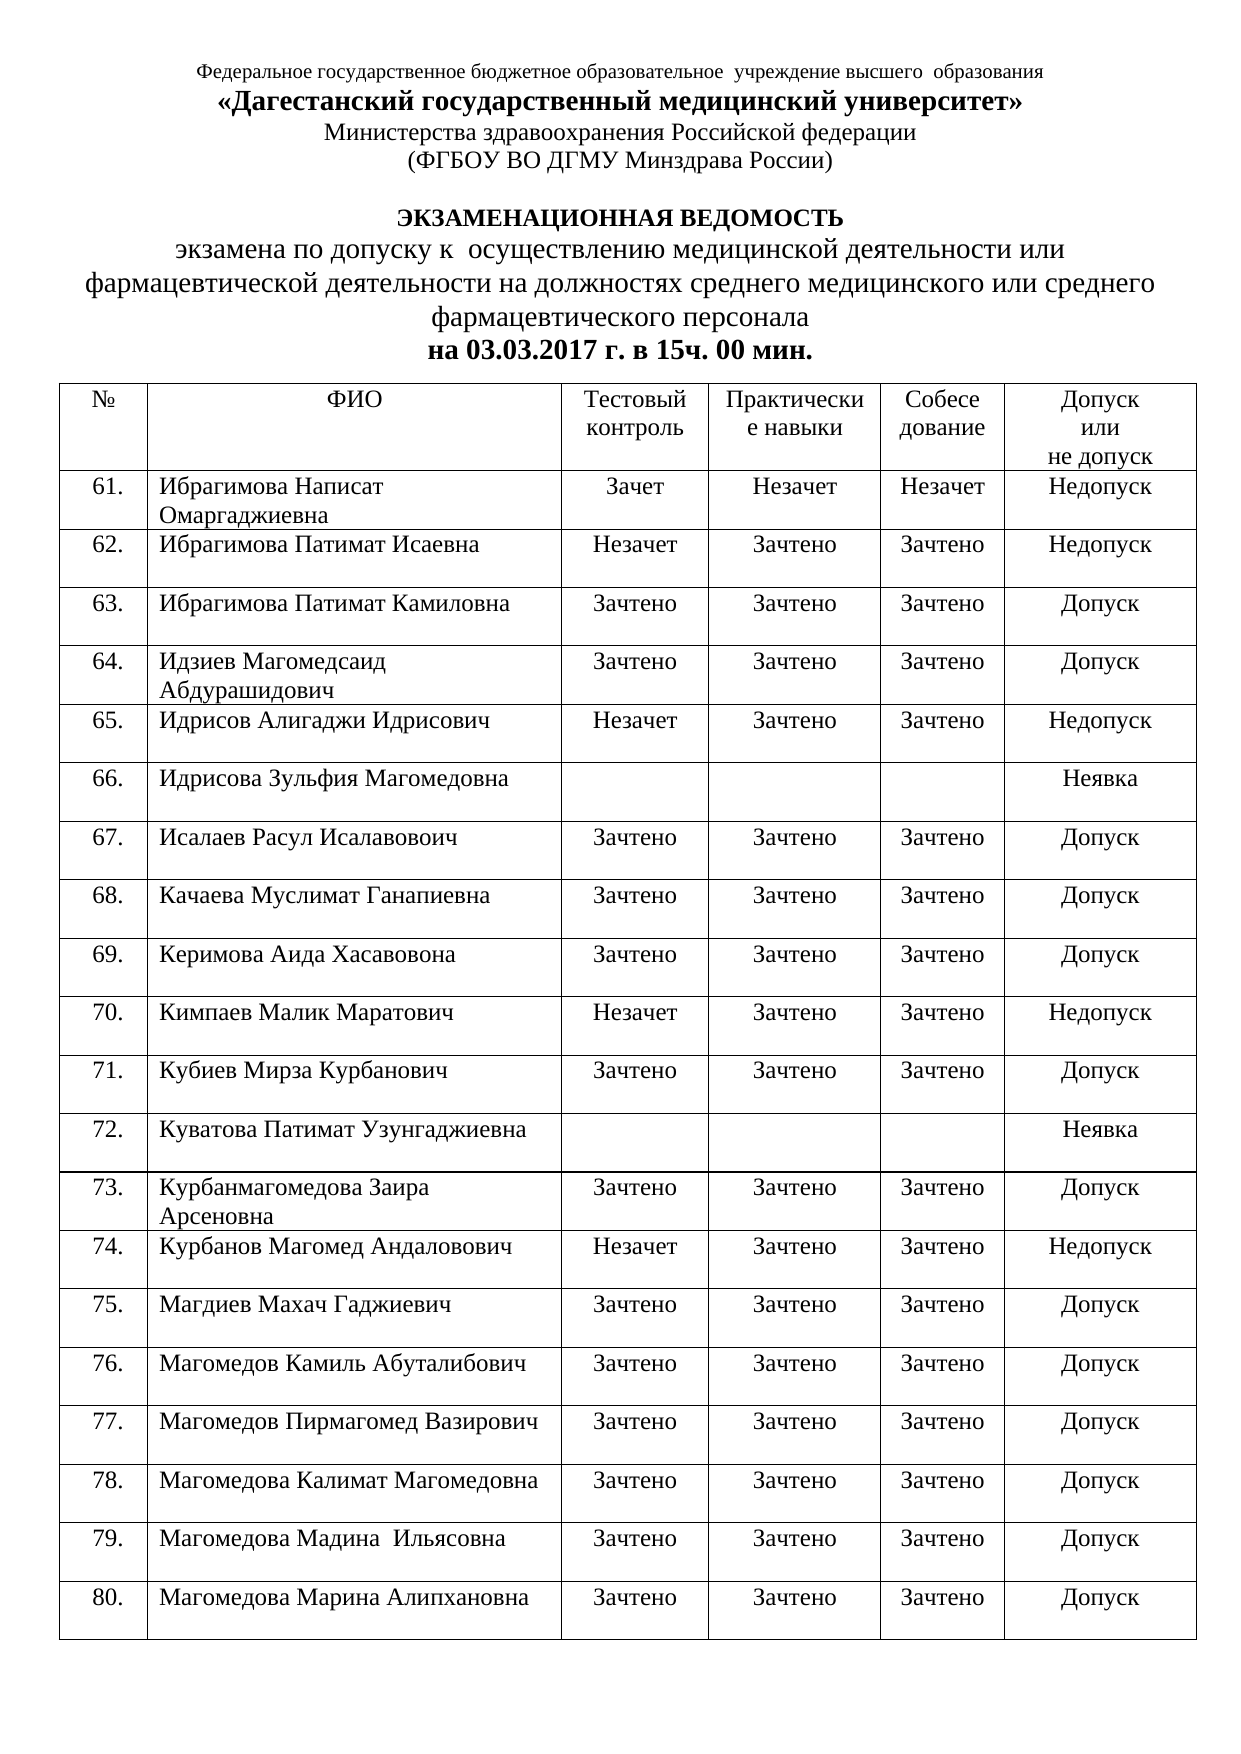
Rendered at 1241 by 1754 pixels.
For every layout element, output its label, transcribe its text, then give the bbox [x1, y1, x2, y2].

table_cell [60, 763, 147, 821]
table_cell Неявка [1005, 1114, 1196, 1171]
table_cell Зачтено [562, 939, 708, 996]
table_cell Зачтено [881, 646, 1004, 704]
table_cell [60, 822, 147, 879]
table_cell Зачтено [562, 1289, 708, 1347]
table_cell Допуск [1005, 1173, 1196, 1230]
text ЭКЗАМЕНАЦИОННАЯ ВЕДОМОСТЬ [59, 203, 1181, 232]
table_cell Магомедова Мадина Ильясовна [148, 1523, 561, 1581]
table_cell Зачтено [709, 1582, 880, 1639]
table_cell [709, 1114, 880, 1171]
table_cell Зачтено [881, 880, 1004, 938]
table_cell [60, 939, 147, 996]
table_cell Магдиев Махач Гаджиевич [148, 1289, 561, 1347]
table_cell Зачтено [881, 530, 1004, 587]
table_cell Допуск [1005, 939, 1196, 996]
table_cell Допуск [1005, 1056, 1196, 1113]
table_cell Зачтено [881, 1289, 1004, 1347]
table_header Допуск или не допуск [1005, 384, 1196, 470]
table_cell Зачтено [881, 1523, 1004, 1581]
table_header ФИО [148, 384, 561, 470]
table_cell Зачтено [881, 1348, 1004, 1405]
table_cell [60, 880, 147, 938]
table_cell Зачтено [562, 1173, 708, 1230]
table_cell Зачтено [709, 1173, 880, 1230]
table_cell Допуск [1005, 646, 1196, 704]
table_cell Незачет [881, 471, 1004, 528]
table_cell [60, 1173, 147, 1230]
table_cell Допуск [1005, 1406, 1196, 1464]
table_cell Зачтено [562, 822, 708, 879]
table_cell Зачтено [562, 1056, 708, 1113]
table_cell Магомедова Марина Алипхановна [148, 1582, 561, 1639]
table_cell [60, 1289, 147, 1347]
table_cell Зачтено [881, 588, 1004, 645]
table_cell Зачтено [709, 1523, 880, 1581]
table_cell [709, 763, 880, 821]
table_cell Недопуск [1005, 997, 1196, 1054]
table_cell Зачтено [562, 1348, 708, 1405]
table_cell Зачтено [709, 646, 880, 704]
table_cell Допуск [1005, 1348, 1196, 1405]
table_cell Незачет [709, 471, 880, 528]
text «Дагестанский государственный медицинский университет» [0, 83, 1181, 117]
table_cell [60, 705, 147, 762]
text экзамена по допуску к осуществлению медицинской деятельности или фармацевтической деятельности на должностях среднего медицинского или среднего фармацевтического персонала [59, 232, 1181, 332]
table_header Собесе дование [881, 384, 1004, 470]
table_cell Зачтено [562, 646, 708, 704]
table_cell Незачет [562, 530, 708, 587]
table_cell [60, 997, 147, 1054]
table_cell [60, 1582, 147, 1639]
table_cell Допуск [1005, 1582, 1196, 1639]
table_cell Зачтено [562, 588, 708, 645]
table_cell Магомедова Калимат Магомедовна [148, 1465, 561, 1522]
table_cell Кимпаев Малик Маратович [148, 997, 561, 1054]
table_cell [60, 471, 147, 528]
table_cell [60, 1348, 147, 1405]
table_cell Идрисова Зульфия Магомедовна [148, 763, 561, 821]
table_cell Неявка [1005, 763, 1196, 821]
table_cell Зачтено [881, 822, 1004, 879]
table_cell Зачтено [709, 1465, 880, 1522]
table_cell Зачтено [881, 1173, 1004, 1230]
table_cell [60, 530, 147, 587]
table_cell Зачтено [562, 880, 708, 938]
table_cell Зачтено [881, 705, 1004, 762]
table_cell Зачтено [709, 1348, 880, 1405]
table_cell Кубиев Мирза Курбанович [148, 1056, 561, 1113]
text Министерства здравоохранения Российской федерации [0, 117, 1181, 145]
table_cell Курбанов Магомед Андаловович [148, 1231, 561, 1288]
table_cell Зачтено [709, 1056, 880, 1113]
table_cell Зачтено [709, 1406, 880, 1464]
table_cell Исалаев Расул Исалавовоич [148, 822, 561, 879]
table_cell Допуск [1005, 1523, 1196, 1581]
table_cell Ибрагимова Патимат Камиловна [148, 588, 561, 645]
table_cell Зачтено [709, 822, 880, 879]
table_cell Ибрагимова Написат Омаргаджиевна [148, 471, 561, 528]
table_cell Зачтено [709, 588, 880, 645]
table_cell Недопуск [1005, 471, 1196, 528]
table_cell [881, 763, 1004, 821]
table_cell [562, 1114, 708, 1171]
table_cell Керимова Аида Хасавовона [148, 939, 561, 996]
table_cell Недопуск [1005, 1231, 1196, 1288]
table_cell Магомедов Камиль Абуталибович [148, 1348, 561, 1405]
table_cell Зачтено [709, 1289, 880, 1347]
table_cell Зачтено [709, 705, 880, 762]
table_cell [60, 1231, 147, 1288]
table_cell Зачтено [562, 1406, 708, 1464]
table_cell Зачтено [881, 939, 1004, 996]
text на 03.03.2017 г. в 15ч. 00 мин. [59, 332, 1181, 366]
table_cell Ибрагимова Патимат Исаевна [148, 530, 561, 587]
table_cell Допуск [1005, 822, 1196, 879]
table_cell Курбанмагомедова Заира Арсеновна [148, 1173, 561, 1230]
table_header Тестовый контроль [562, 384, 708, 470]
table_cell [60, 1465, 147, 1522]
table_cell [60, 1523, 147, 1581]
table_cell [60, 1114, 147, 1171]
table_cell Зачтено [709, 530, 880, 587]
table_cell Зачтено [709, 997, 880, 1054]
table_cell Зачтено [709, 880, 880, 938]
table_cell Зачтено [881, 1056, 1004, 1113]
table_cell Незачет [562, 1231, 708, 1288]
table_cell [60, 588, 147, 645]
table_cell Зачтено [881, 997, 1004, 1054]
text (ФГБОУ ВО ДГМУ Минздрава России) [0, 145, 1181, 174]
table_cell Допуск [1005, 1289, 1196, 1347]
table_cell Зачтено [562, 1465, 708, 1522]
table_header № [60, 384, 147, 470]
table_cell Зачтено [881, 1582, 1004, 1639]
table_cell Идзиев Магомедсаид Абдурашидович [148, 646, 561, 704]
table_cell Недопуск [1005, 705, 1196, 762]
table_cell Идрисов Алигаджи Идрисович [148, 705, 561, 762]
table_cell Качаева Муслимат Ганапиевна [148, 880, 561, 938]
table_cell Зачтено [881, 1406, 1004, 1464]
table_cell Допуск [1005, 1465, 1196, 1522]
table_cell Магомедов Пирмагомед Вазирович [148, 1406, 561, 1464]
table_header Практические навыки [709, 384, 880, 470]
table_cell Незачет [562, 997, 708, 1054]
table_cell Незачет [562, 705, 708, 762]
table_cell Зачтено [881, 1465, 1004, 1522]
table_cell Зачтено [709, 939, 880, 996]
table_cell Допуск [1005, 588, 1196, 645]
table_cell Зачтено [881, 1231, 1004, 1288]
table_cell [562, 763, 708, 821]
table_cell Зачтено [562, 1582, 708, 1639]
table_cell Недопуск [1005, 530, 1196, 587]
table_cell [60, 1056, 147, 1113]
table_cell Зачтено [709, 1231, 880, 1288]
table_cell Зачет [562, 471, 708, 528]
table_cell [60, 1406, 147, 1464]
table_cell [881, 1114, 1004, 1171]
table_cell Допуск [1005, 880, 1196, 938]
table_cell Куватова Патимат Узунгаджиевна [148, 1114, 561, 1171]
text Федеральное государственное бюджетное образовательное учреждение высшего образования [0, 59, 1181, 83]
table_cell Зачтено [562, 1523, 708, 1581]
table_cell [60, 646, 147, 704]
